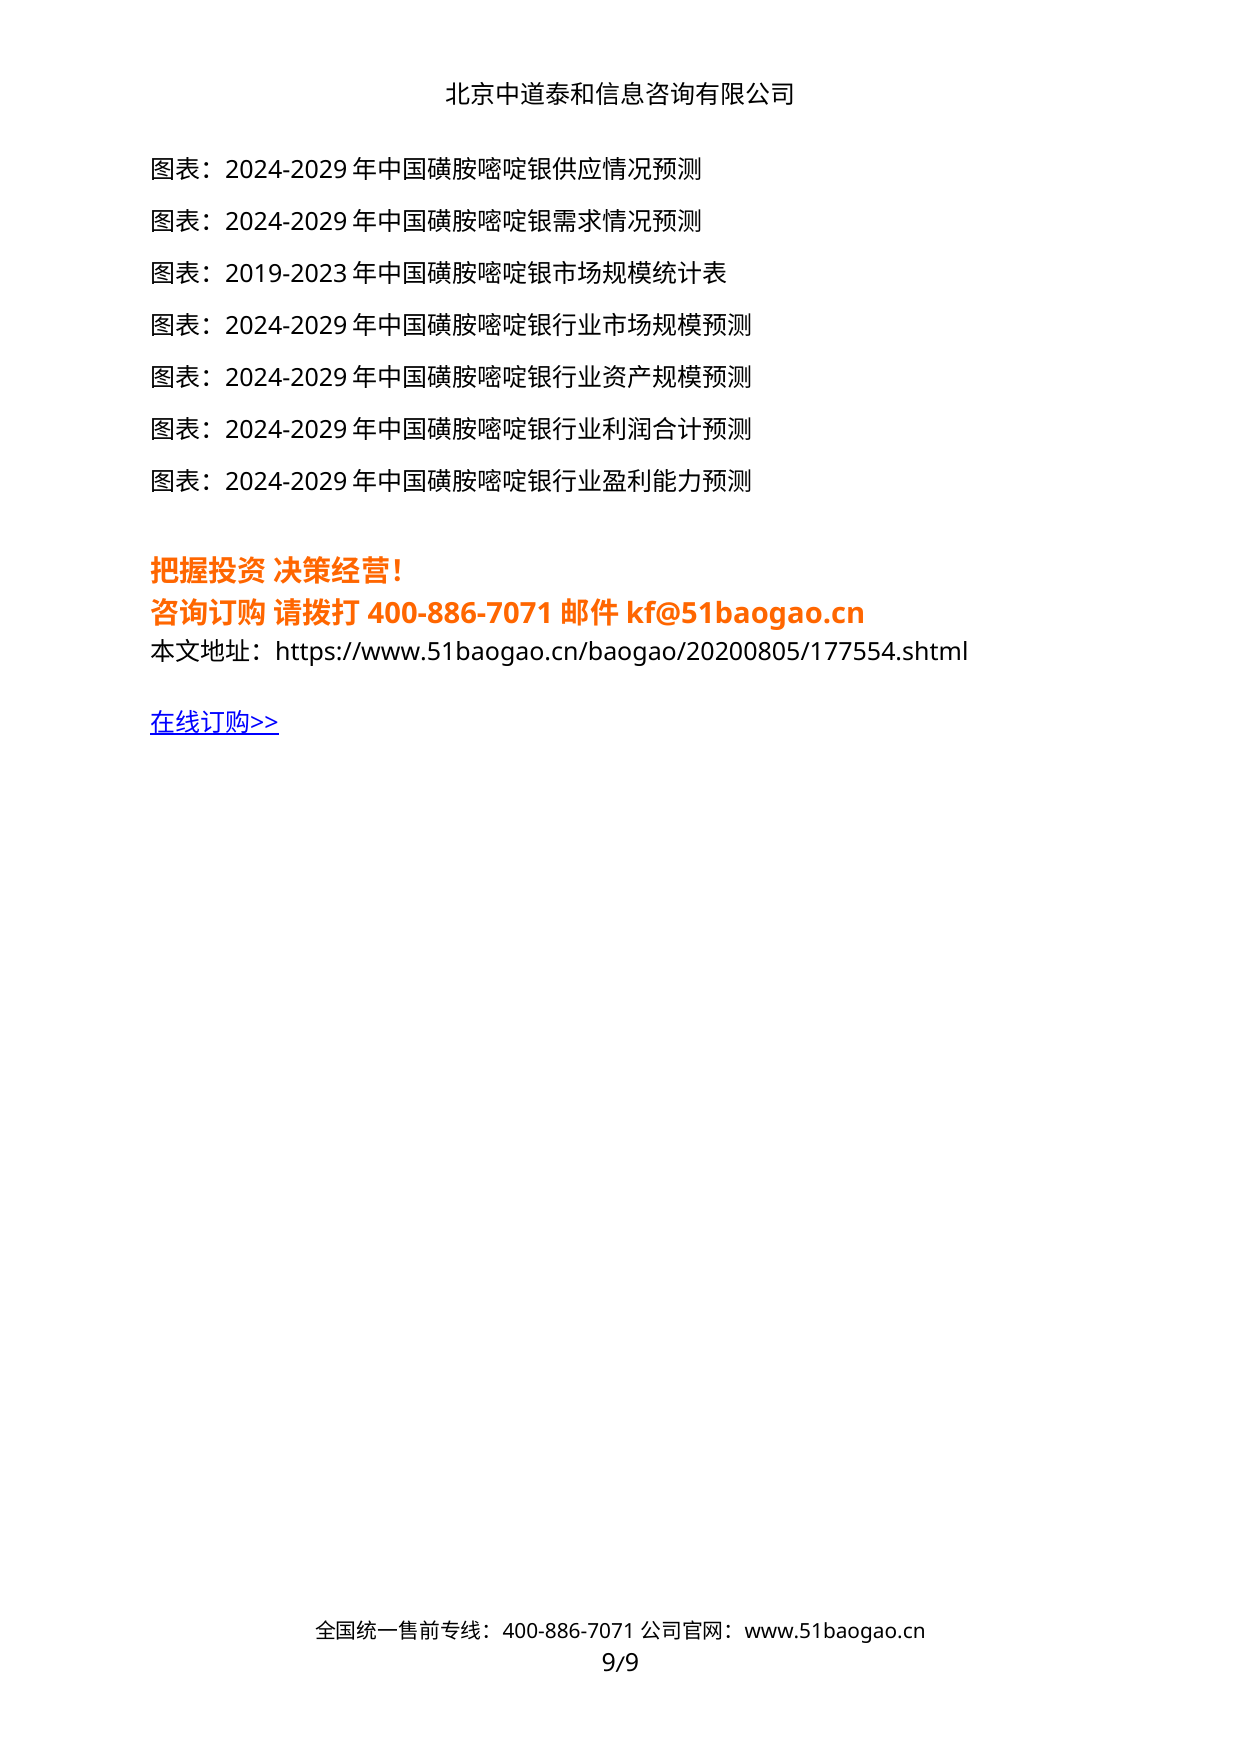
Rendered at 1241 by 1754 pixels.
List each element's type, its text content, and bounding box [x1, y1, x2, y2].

text 图表：2024-2029年中国磺胺嘧啶银需求情况预测 [150, 202, 1090, 238]
text 把握投资 决策经营！咨询订购 请拨打 400-886-7071 邮件 kf@51baogao.cn本文地址：https://www.51baogao.cn/baogao/20200805/177554.shtml [150, 513, 1090, 668]
text 图表：2019-2023年中国磺胺嘧啶银市场规模统计表 [150, 254, 1090, 290]
text 图表：2024-2029年中国磺胺嘧啶银行业盈利能力预测 [150, 461, 1090, 497]
text 图表：2024-2029年中国磺胺嘧啶银供应情况预测 [150, 150, 1090, 186]
text 图表：2024-2029年中国磺胺嘧啶银行业利润合计预测 [150, 409, 1090, 446]
text 在线订购>> [150, 668, 1090, 738]
text 图表：2024-2029年中国磺胺嘧啶银行业资产规模预测 [150, 357, 1090, 394]
text 图表：2024-2029年中国磺胺嘧啶银行业市场规模预测 [150, 306, 1090, 342]
